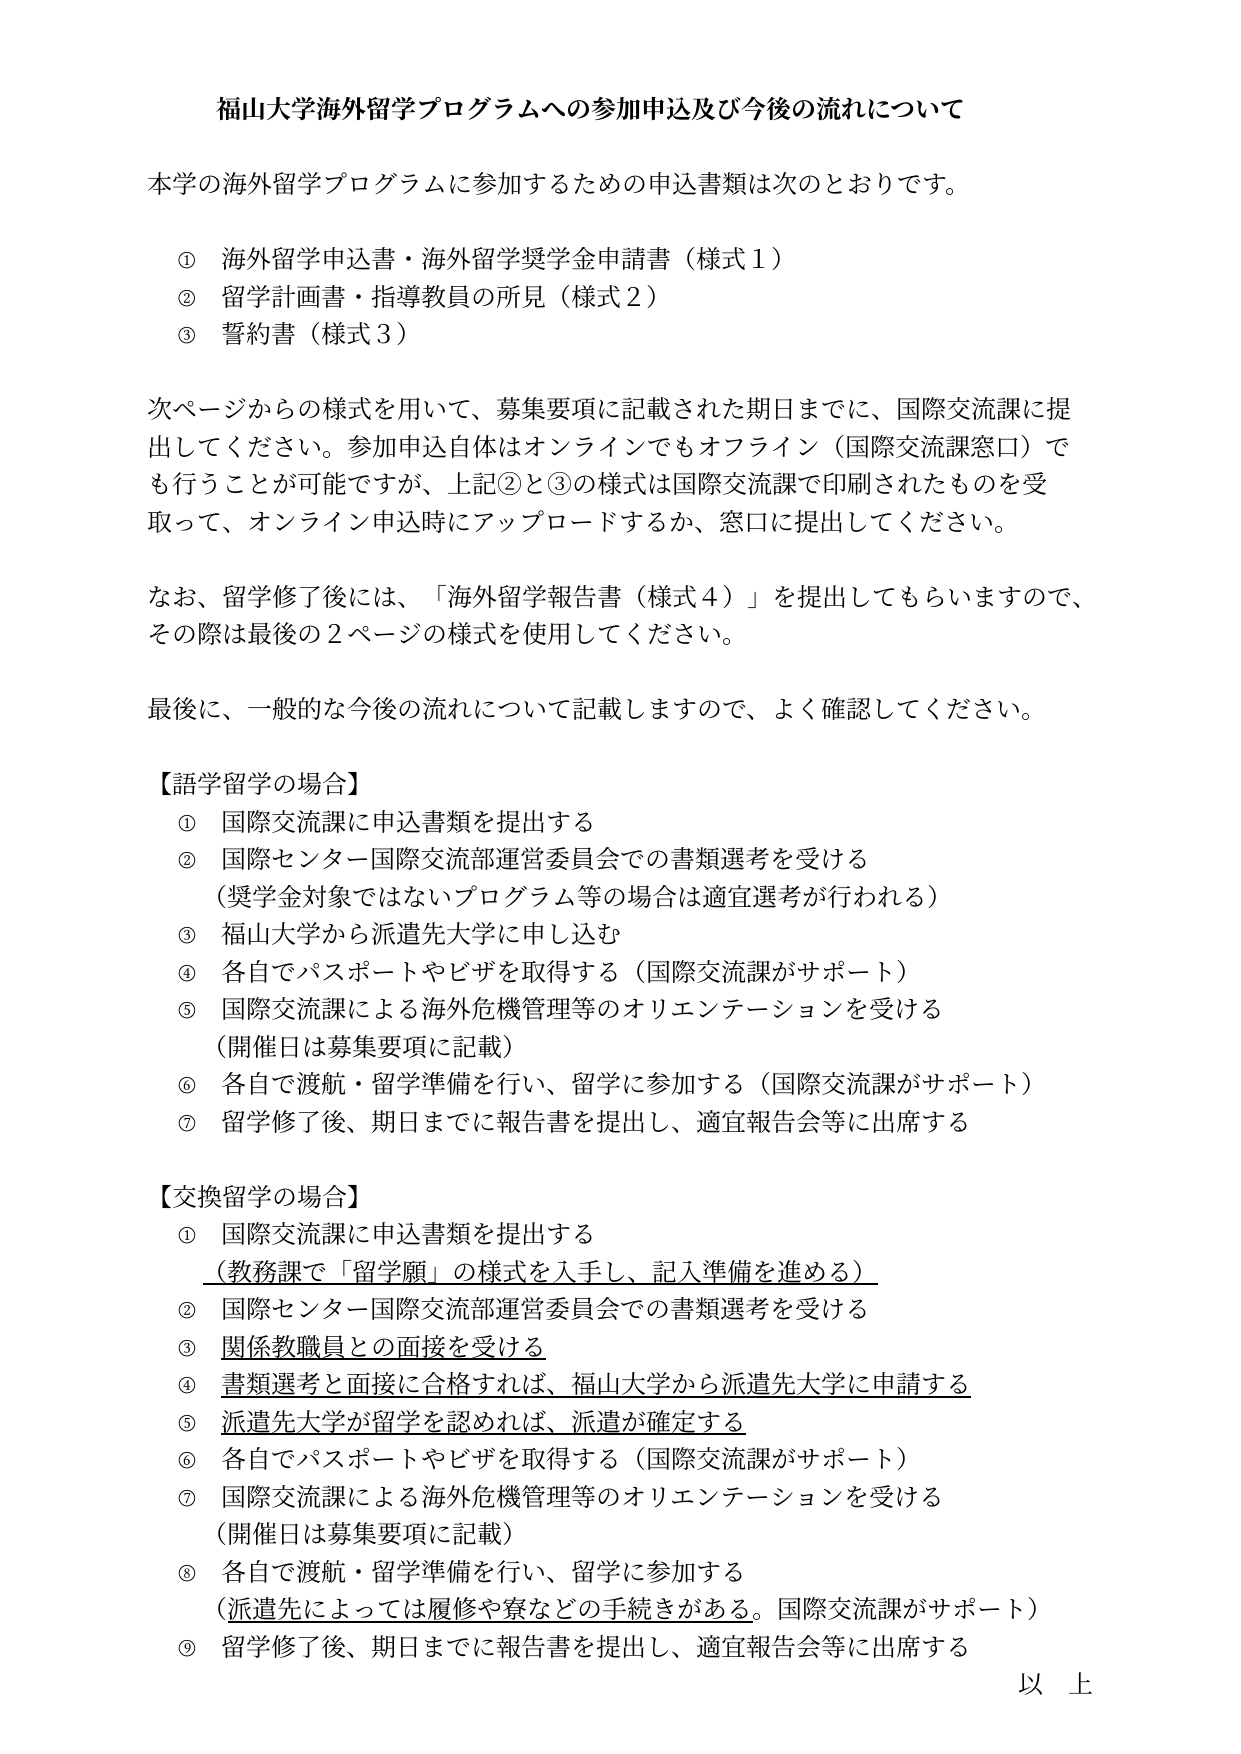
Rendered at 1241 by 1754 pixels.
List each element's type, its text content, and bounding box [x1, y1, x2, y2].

text 留学修了後、期日までに報告書を提出し、適宜報告会等に出席する [148, 1102, 1093, 1139]
text 福山大学海外留学プログラムへの参加申込及び今後の流れについて [89, 89, 1093, 127]
text 留学修了後、期日までに報告書を提出し、適宜報告会等に出席する [148, 1627, 1093, 1664]
text 国際交流課による海外危機管理等のオリエンテーションを受ける [148, 989, 1093, 1027]
text 【語学留学の場合】 [148, 764, 1093, 802]
text 福山大学から派遣先大学に申し込む [148, 914, 1093, 952]
text 誓約書（様式３） [177, 314, 1093, 352]
text 関係教職員との面接を受ける [148, 1327, 1093, 1364]
text 派遣先大学が留学を認めれば、派遣が確定する [148, 1402, 1093, 1439]
text （派遣先によっては履修や寮などの手続きがある。国際交流課がサポート） [148, 1589, 1093, 1627]
text （教務課で「留学願」の様式を入手し、記入準備を進める） [148, 1252, 1093, 1289]
text 次ページからの様式を用いて、募集要項に記載された期日までに、国際交流課に提出してください。参加申込自体はオンラインでもオフライン（国際交流課窓口）でも行うことが可能ですが、上記との様式は国際交流課で印刷されたものを受取って、オンライン申込時にアップロードするか、窓口に提出してください。 [148, 389, 1093, 539]
text 各自でパスポートやビザを取得する（国際交流課がサポート） [148, 952, 1093, 989]
text 国際交流課による海外危機管理等のオリエンテーションを受ける [148, 1477, 1093, 1514]
text 国際センター国際交流部運営委員会での書類選考を受ける [148, 1289, 1093, 1327]
text 以 上 [148, 1664, 1093, 1702]
text 国際交流課に申込書類を提出する [148, 802, 1093, 839]
text 書類選考と面接に合格すれば、福山大学から派遣先大学に申請する [148, 1364, 1093, 1402]
text 最後に、一般的な今後の流れについて記載しますので、よく確認してください。 [148, 689, 1093, 727]
text 海外留学申込書・海外留学奨学金申請書（様式１） [177, 239, 1093, 277]
text 各自でパスポートやビザを取得する（国際交流課がサポート） [148, 1439, 1093, 1477]
text 国際交流課に申込書類を提出する [148, 1214, 1093, 1252]
text （奨学金対象ではないプログラム等の場合は適宜選考が行われる） [148, 877, 1093, 914]
text 国際センター国際交流部運営委員会での書類選考を受ける [148, 839, 1093, 877]
text 留学計画書・指導教員の所見（様式２） [177, 277, 1093, 314]
text （開催日は募集要項に記載） [148, 1514, 1093, 1552]
text 【交換留学の場合】 [148, 1177, 1093, 1214]
text （開催日は募集要項に記載） [148, 1027, 1093, 1064]
text なお、留学修了後には、「海外留学報告書（様式４）」を提出してもらいますので、その際は最後の２ページの様式を使用してください。 [148, 577, 1093, 652]
text 本学の海外留学プログラムに参加するための申込書類は次のとおりです。 [148, 164, 1093, 202]
text 各自で渡航・留学準備を行い、留学に参加する（国際交流課がサポート） [148, 1064, 1093, 1102]
text 各自で渡航・留学準備を行い、留学に参加する [148, 1552, 1093, 1589]
